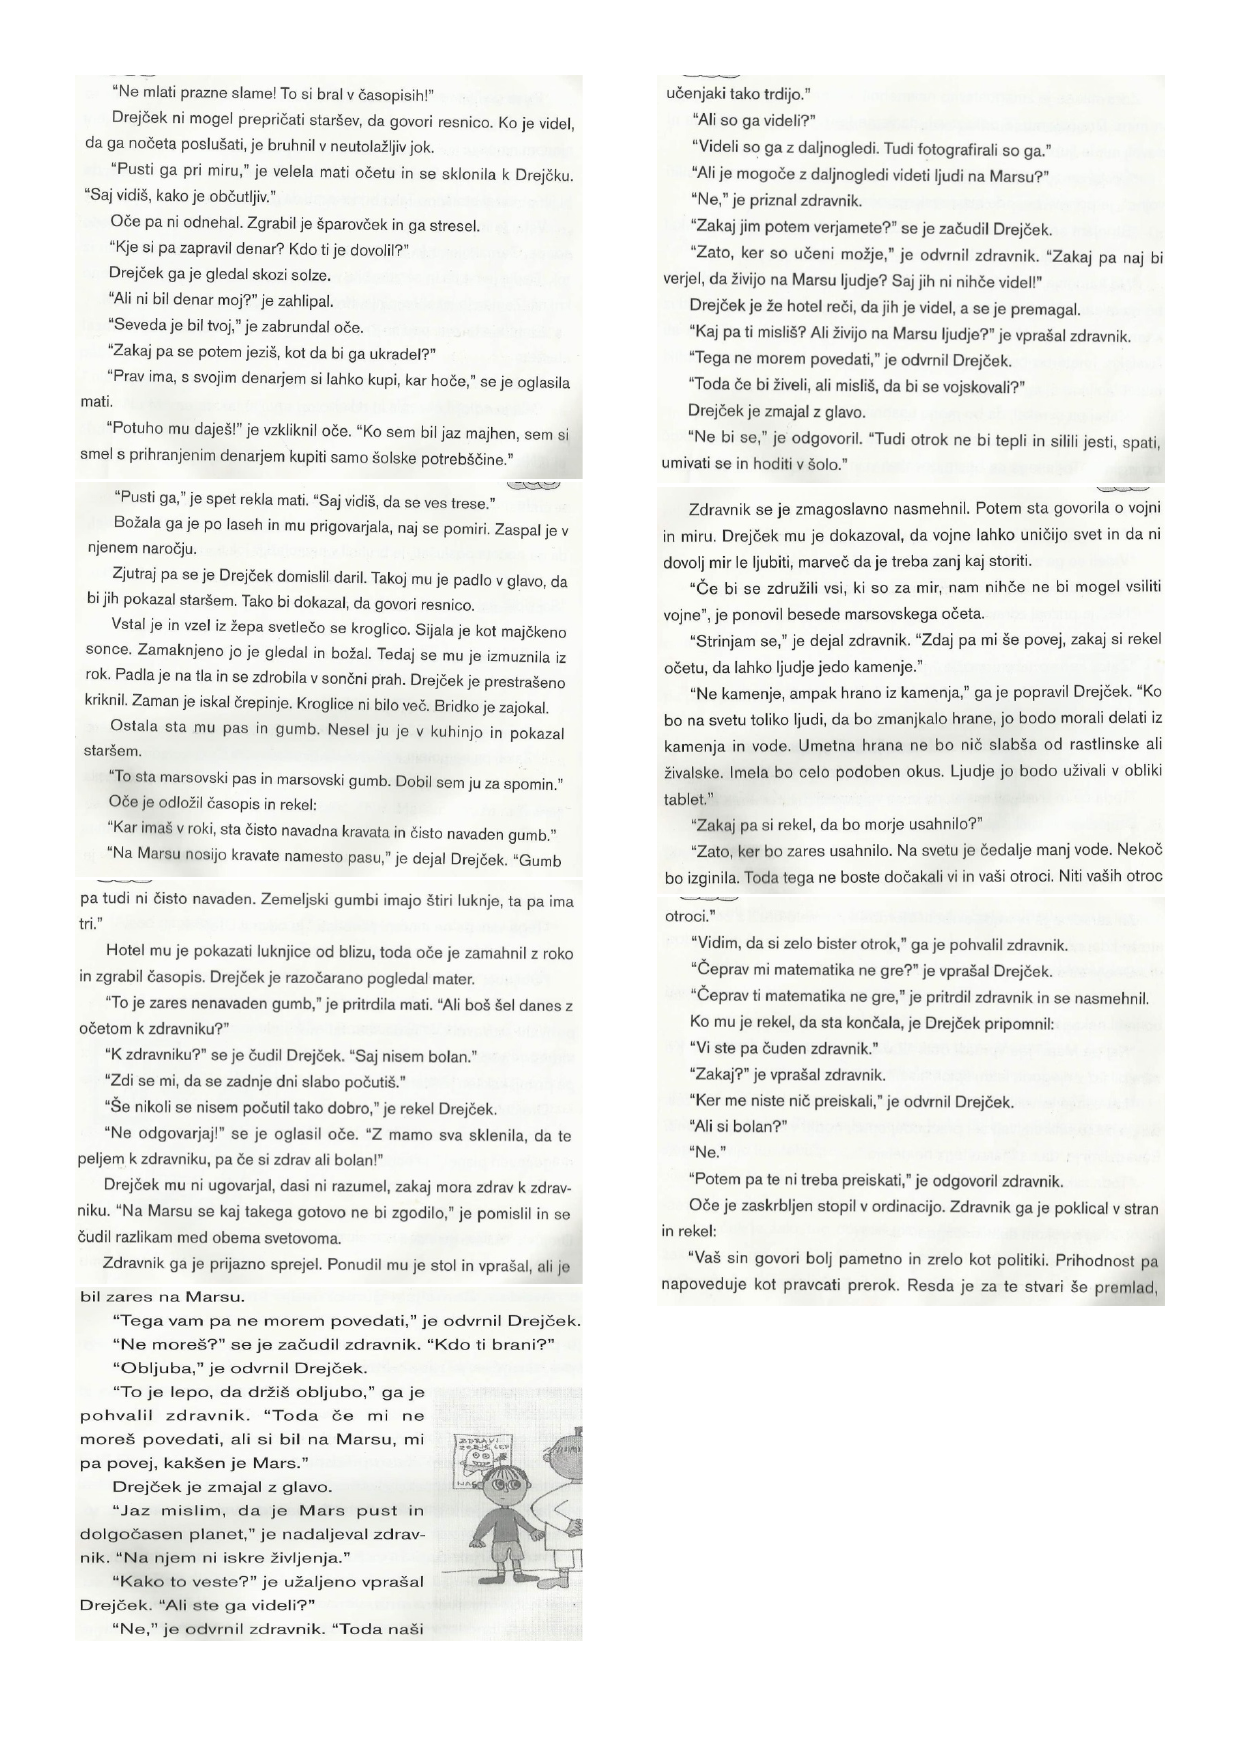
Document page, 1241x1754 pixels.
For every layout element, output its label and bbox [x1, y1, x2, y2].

picture [75, 880, 583, 1284]
picture [657, 897, 1165, 1306]
picture [657, 487, 1165, 894]
picture [75, 482, 583, 877]
picture [75, 1287, 583, 1641]
picture [657, 75, 1165, 483]
picture [75, 75, 583, 479]
